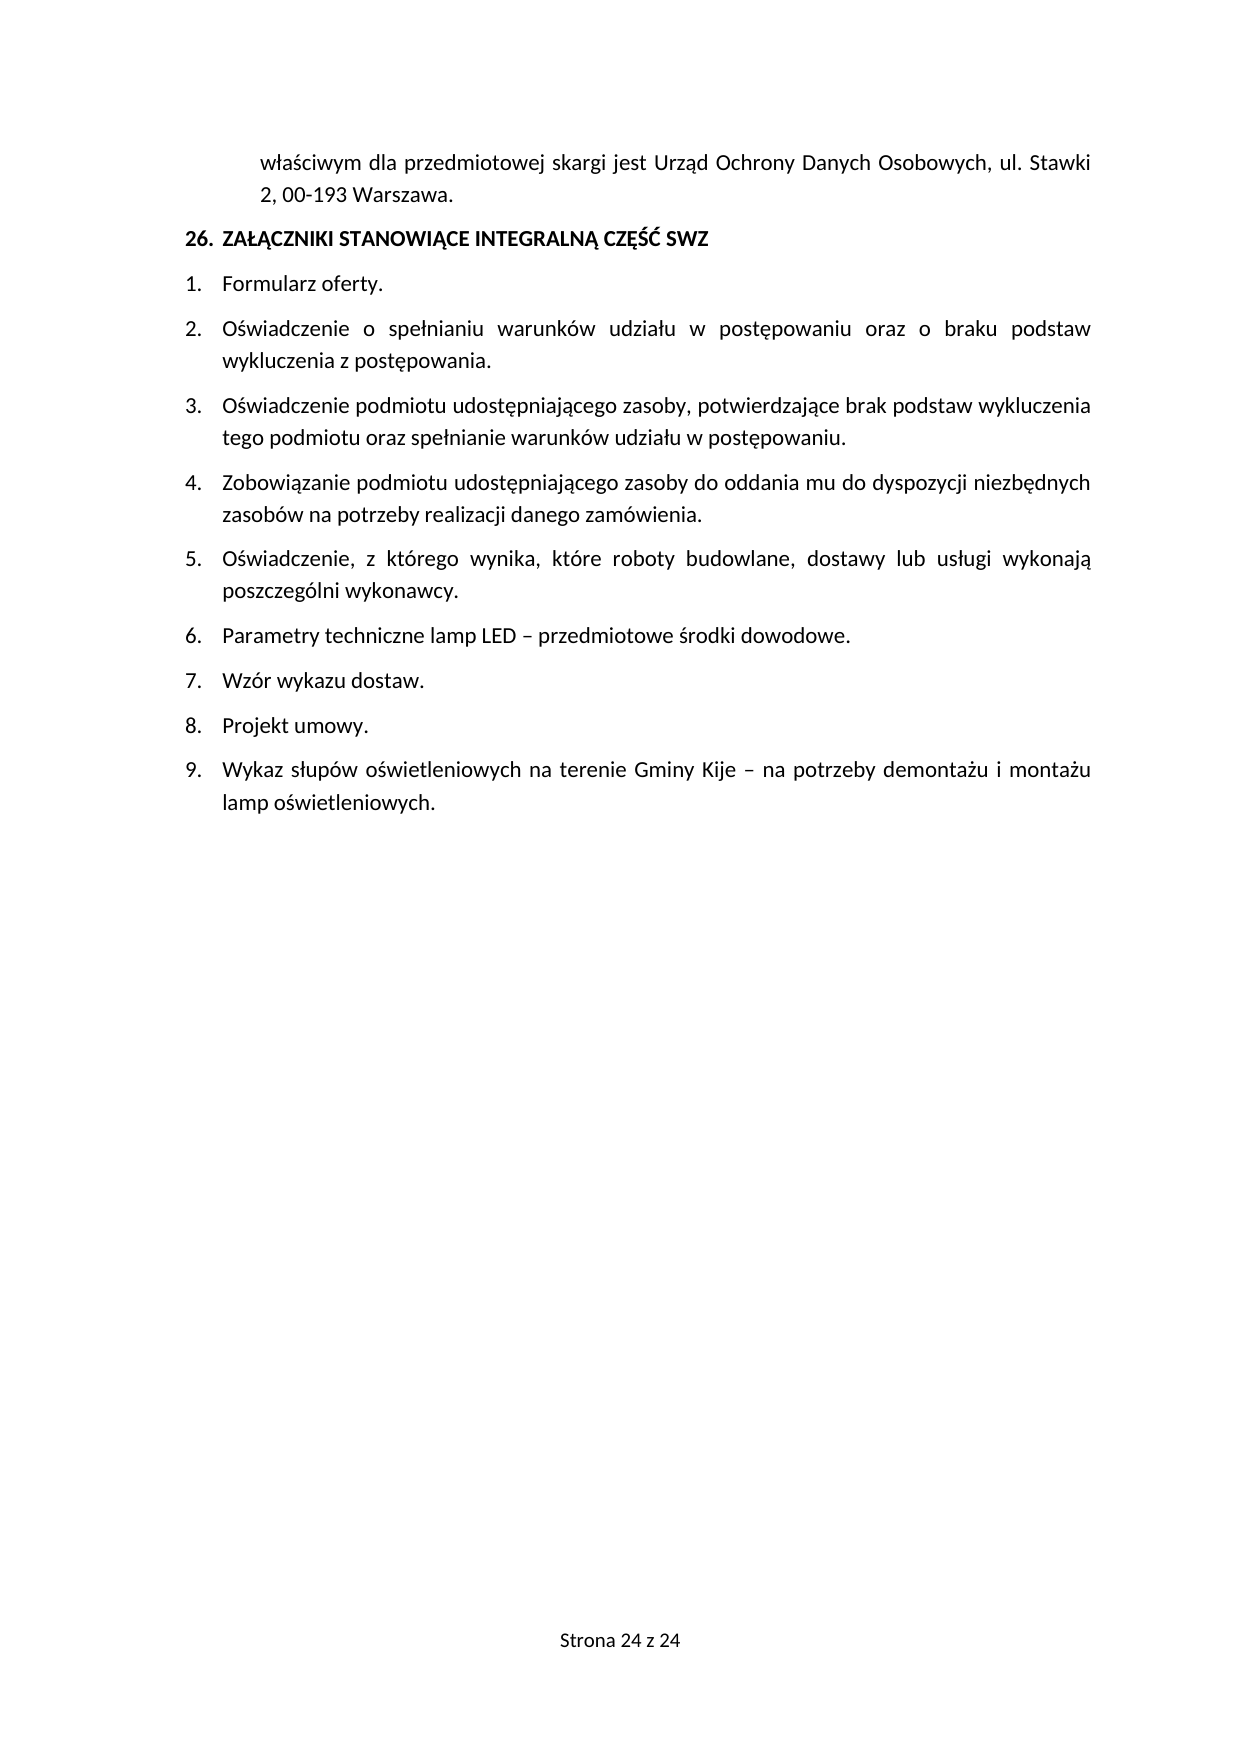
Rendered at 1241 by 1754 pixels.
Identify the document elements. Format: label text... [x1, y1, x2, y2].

list Zobowiązanie podmiotu udostępniającego zasoby do oddania mu do dyspozycji niezbędnych zasobów na potrzeby realizacji danego zamówienia. [185, 468, 1093, 528]
list Oświadczenie o spełnianiu warunków udziału w postępowaniu oraz o braku podstaw wykluczenia z postępowania. [185, 314, 1093, 374]
list Oświadczenie, z którego wynika, które roboty budowlane, dostawy lub usługi wykonają poszczególni wykonawcy. [185, 544, 1093, 605]
list Projekt umowy. [185, 711, 1093, 739]
list Parametry techniczne lamp LED – przedmiotowe środki dowodowe. [185, 621, 1093, 649]
list Formularz oferty. [185, 269, 1093, 297]
list Wzór wykazu dostaw. [185, 666, 1093, 694]
list ZAŁĄCZNIKI STANOWIĄCE INTEGRALNĄ CZĘŚĆ SWZ [185, 224, 1093, 252]
list Wykaz słupów oświetleniowych na terenie Gminy Kije – na potrzeby demontażu i montażu lamp oświetleniowych. [185, 755, 1093, 816]
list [223, 148, 1093, 208]
list Oświadczenie podmiotu udostępniającego zasoby, potwierdzające brak podstaw wykluczenia tego podmiotu oraz spełnianie warunków udziału w postępowaniu. [185, 391, 1093, 451]
